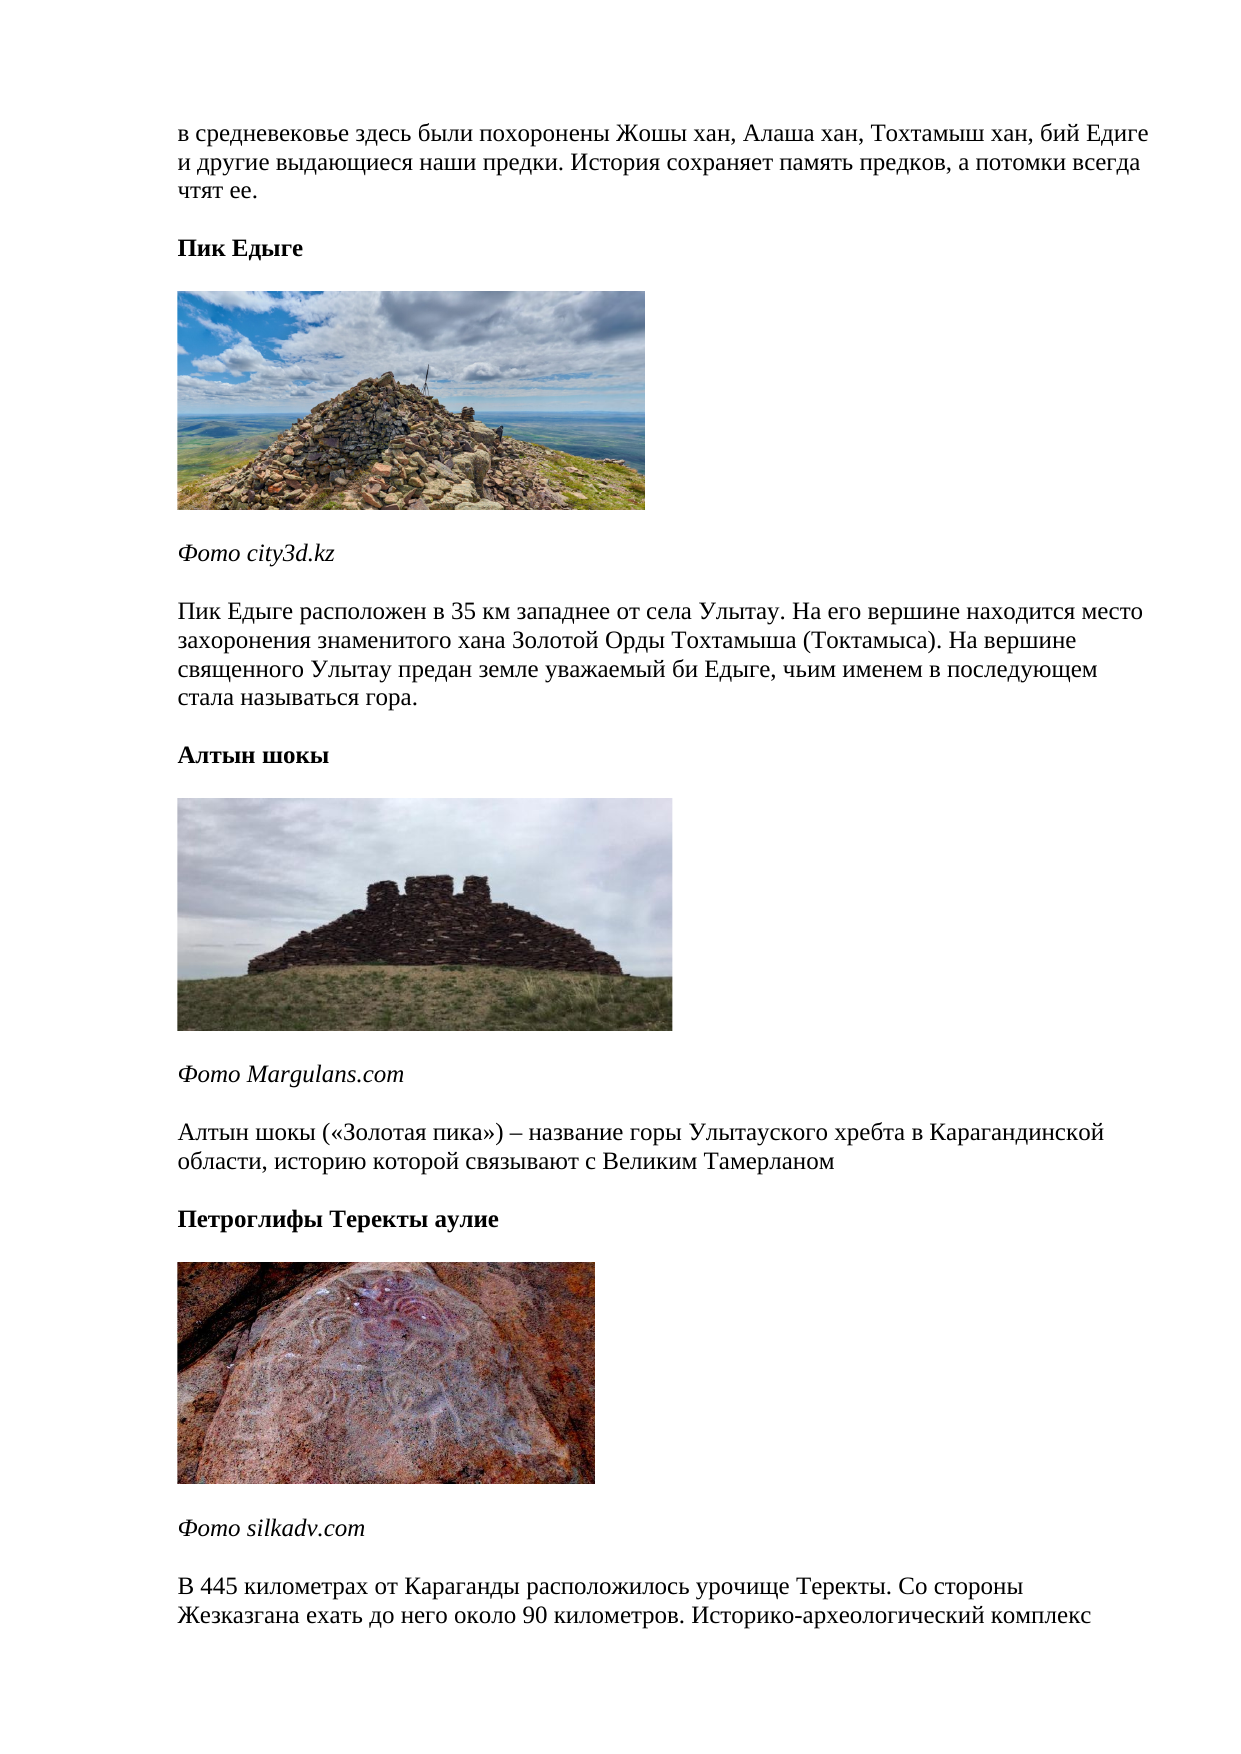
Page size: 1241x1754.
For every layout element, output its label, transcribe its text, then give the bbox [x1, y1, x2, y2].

picture [177, 291, 645, 510]
picture [177, 798, 673, 1031]
text Фото Margulans.com [177, 1059, 1152, 1088]
text Петроглифы Теректы аулие [177, 1204, 1152, 1233]
text Алтын шокы («Золотая пика») – название горы Улытауского хребта в Карагандинской области, историю которой связывают с Великим Тамерланом [177, 1117, 1152, 1175]
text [177, 1571, 1152, 1628]
text Алтын шокы [177, 740, 1152, 769]
text Фото silkadv.com [177, 1513, 1152, 1542]
picture [177, 1262, 595, 1484]
text Фото city3d.kz [177, 538, 1152, 567]
text Пик Едыге [177, 233, 1152, 262]
text Пик Едыге расположен в 35 км западнее от села Улытау. На его вершине находится место захоронения знаменитого хана Золотой Орды Тохтамыша (Токтамыса). На вершине священного Улытау предан земле уважаемый би Едыге, чьим именем в последующем стала называться гора. [177, 596, 1152, 711]
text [177, 118, 1152, 204]
